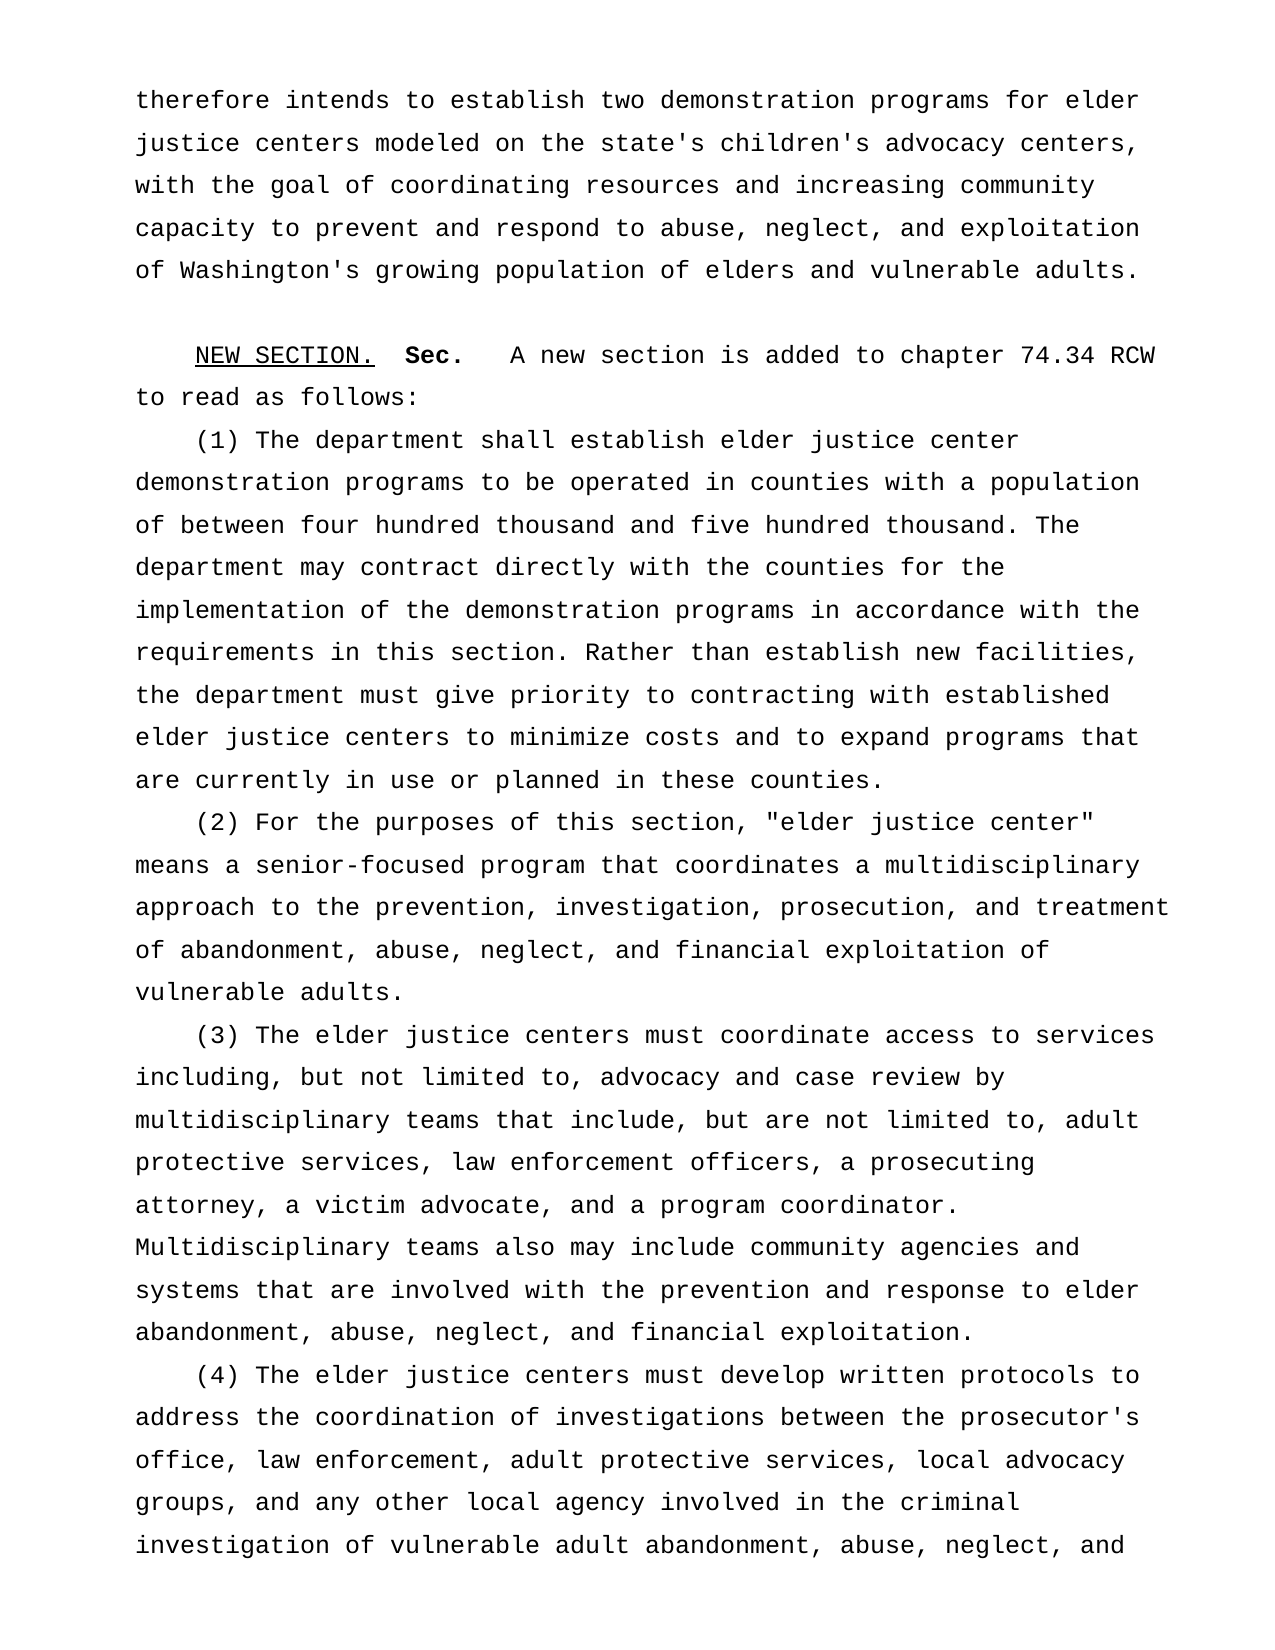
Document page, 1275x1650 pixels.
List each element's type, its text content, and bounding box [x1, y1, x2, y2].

text NEW SECTION. Sec. A new section is added to chapter 74.34 RCW to read as follows: [135, 329, 1170, 414]
text (3) The elder justice centers must coordinate access to services including, but not limited to, advocacy and case review by multidisciplinary teams that include, but are not limited to, adult protective services, law enforcement officers, a prosecuting attorney, a victim advocate, and a program coordinator. Multidisciplinary teams also may include community agencies and systems that are involved with the prevention and response to elder abandonment, abuse, neglect, and financial exploitation. [135, 1009, 1170, 1349]
text (1) The department shall establish elder justice center demonstration programs to be operated in counties with a population of between four hundred thousand and five hundred thousand. The department may contract directly with the counties for the implementation of the demonstration programs in accordance with the requirements in this section. Rather than establish new facilities, the department must give priority to contracting with established elder justice centers to minimize costs and to expand programs that are currently in use or planned in these counties. [135, 414, 1170, 797]
text (2) For the purposes of this section, "elder justice center" means a senior-focused program that coordinates a multidisciplinary approach to the prevention, investigation, prosecution, and treatment of abandonment, abuse, neglect, and financial exploitation of vulnerable adults. [135, 797, 1170, 1009]
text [135, 1349, 1170, 1562]
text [135, 75, 1170, 287]
